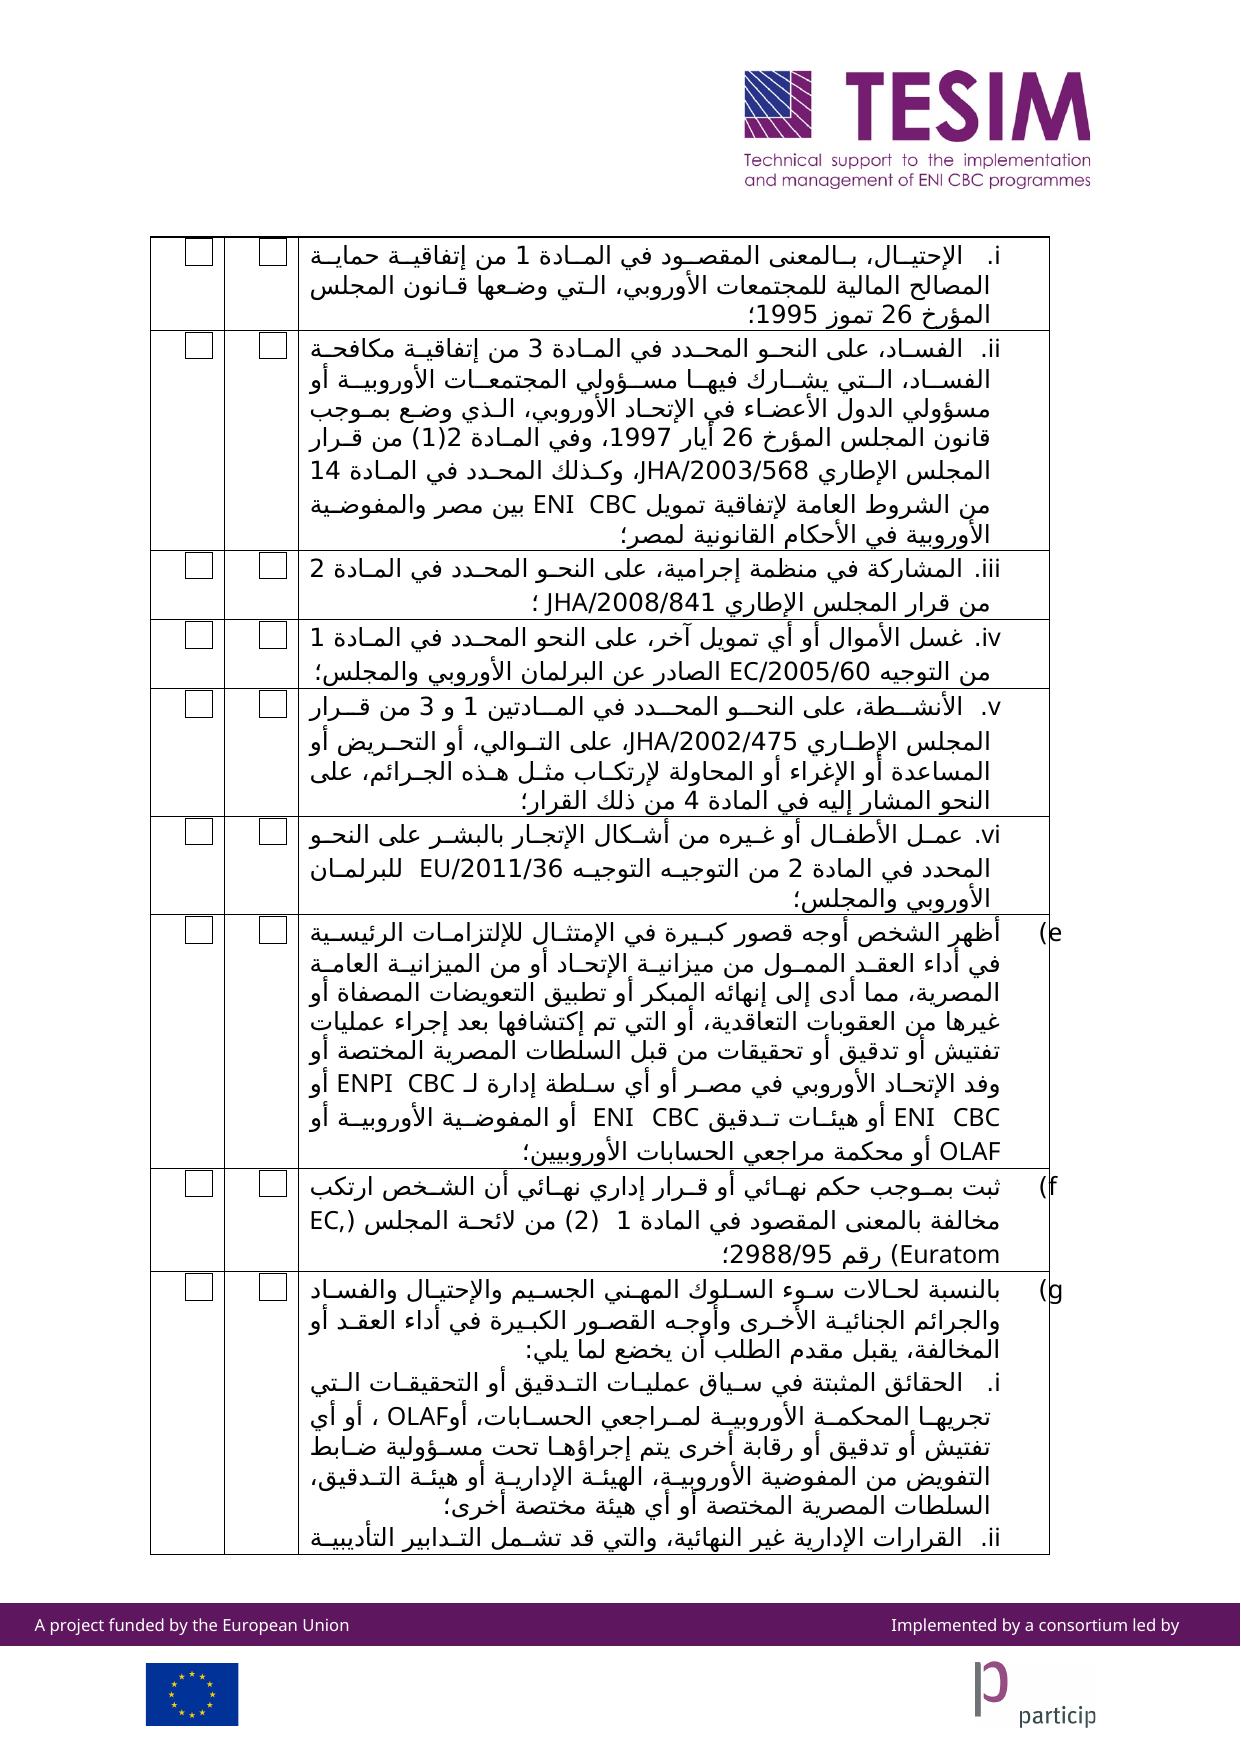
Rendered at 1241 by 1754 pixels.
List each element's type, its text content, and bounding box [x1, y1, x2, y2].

table_cell [225, 1272, 298, 1554]
table_cell [151, 915, 224, 1168]
table_cell أظهر الشخص أوجه قصور كبيرة في الإمتثال للإلتزامات الرئيسية في أداء العقد الممول من ميزانية الإتحاد أو من الميزانية العامة المصرية، مما أدى إلى إنهائه المبكر أو تطبيق التعويضات المصفاة أو غيرها من العقوبات التعاقدية، أو التي تم إكتشافها بعد إجراء عمليات تفتيش أو تدقيق أو تحقيقات من قبل السلطات المصرية المختصة أو وفد الإتحاد الأوروبي في مصر أو أي سلطة إدارة لـ ENPI CBC أو ENI CBC أو هيئات تدقيق ENI CBC أو المفوضية الأوروبية أو OLAF أو محكمة مراجعي الحسابات الأوروبيين؛ [299, 915, 1049, 1168]
table_cell عمل الأطفال أو غيره من أشكال الإتجار بالبشر على النحو المحدد في المادة 2 من التوجيه التوجيه 2011/36/EU للبرلمان الأوروبي والمجلس؛ [299, 817, 1049, 914]
table_cell [225, 1169, 298, 1271]
table_cell المشاركة في منظمة إجرامية، على النحو المحدد في المادة 2 من قرار المجلس الإطاري 2008/841/JHA ؛ [299, 551, 1049, 619]
table_cell [225, 551, 298, 619]
table_cell [151, 817, 224, 914]
table_cell [225, 915, 298, 1168]
table_cell الإحتيال، بالمعنى المقصود في المادة 1 من إتفاقية حماية المصالح المالية للمجتمعات الأوروبي، التي وضعها قانون المجلس المؤرخ 26 تموز 1995؛ [299, 238, 1049, 330]
table_cell الأنشطة، على النحو المحدد في المادتين 1 و 3 من قرار المجلس الإطاري 2002/475/JHA، على التوالي، أو التحريض أو المساعدة أو الإغراء أو المحاولة لإرتكاب مثل هذه الجرائم، على النحو المشار إليه في المادة 4 من ذلك القرار؛ [299, 689, 1049, 816]
table_cell [225, 238, 298, 330]
picture [145, 1663, 239, 1726]
table_cell [151, 238, 224, 330]
table_cell [151, 689, 224, 816]
table_cell [225, 817, 298, 914]
table_cell [225, 689, 298, 816]
picture [744, 70, 1091, 189]
table_cell [151, 551, 224, 619]
table_cell [151, 1272, 224, 1554]
table_cell [151, 1169, 224, 1271]
table_cell غسل الأموال أو أي تمويل آخر، على النحو المحدد في المادة 1 من التوجيه 2005/60/EC الصادر عن البرلمان الأوروبي والمجلس؛ [299, 620, 1049, 688]
table_cell [225, 620, 298, 688]
table_cell الفساد، على النحو المحدد في المادة 3 من إتفاقية مكافحة الفساد، التي يشارك فيها مسؤولي المجتمعات الأوروبية أو مسؤولي الدول الأعضاء في الإتحاد الأوروبي، الذي وضع بموجب قانون المجلس المؤرخ 26 أيار 1997، وفي المادة 2(1) من قرار المجلس الإطاري 2003/568/JHA، وكذلك المحدد في المادة 14 من الشروط العامة لإتفاقية تمويل ENI CBC بين مصر والمفوضية الأوروبية في الأحكام القانونية لمصر؛ [299, 331, 1049, 550]
table_cell [225, 331, 298, 550]
table_cell [151, 331, 224, 550]
table_cell [151, 620, 224, 688]
table_cell ثبت بموجب حكم نهائي أو قرار إداري نهائي أن الشخص ارتكب مخالفة بالمعنى المقصود في المادة 1 (2) من لائحة المجلس (EC, Euratom) رقم 2988/95؛ [299, 1169, 1049, 1271]
picture [975, 1661, 1096, 1728]
